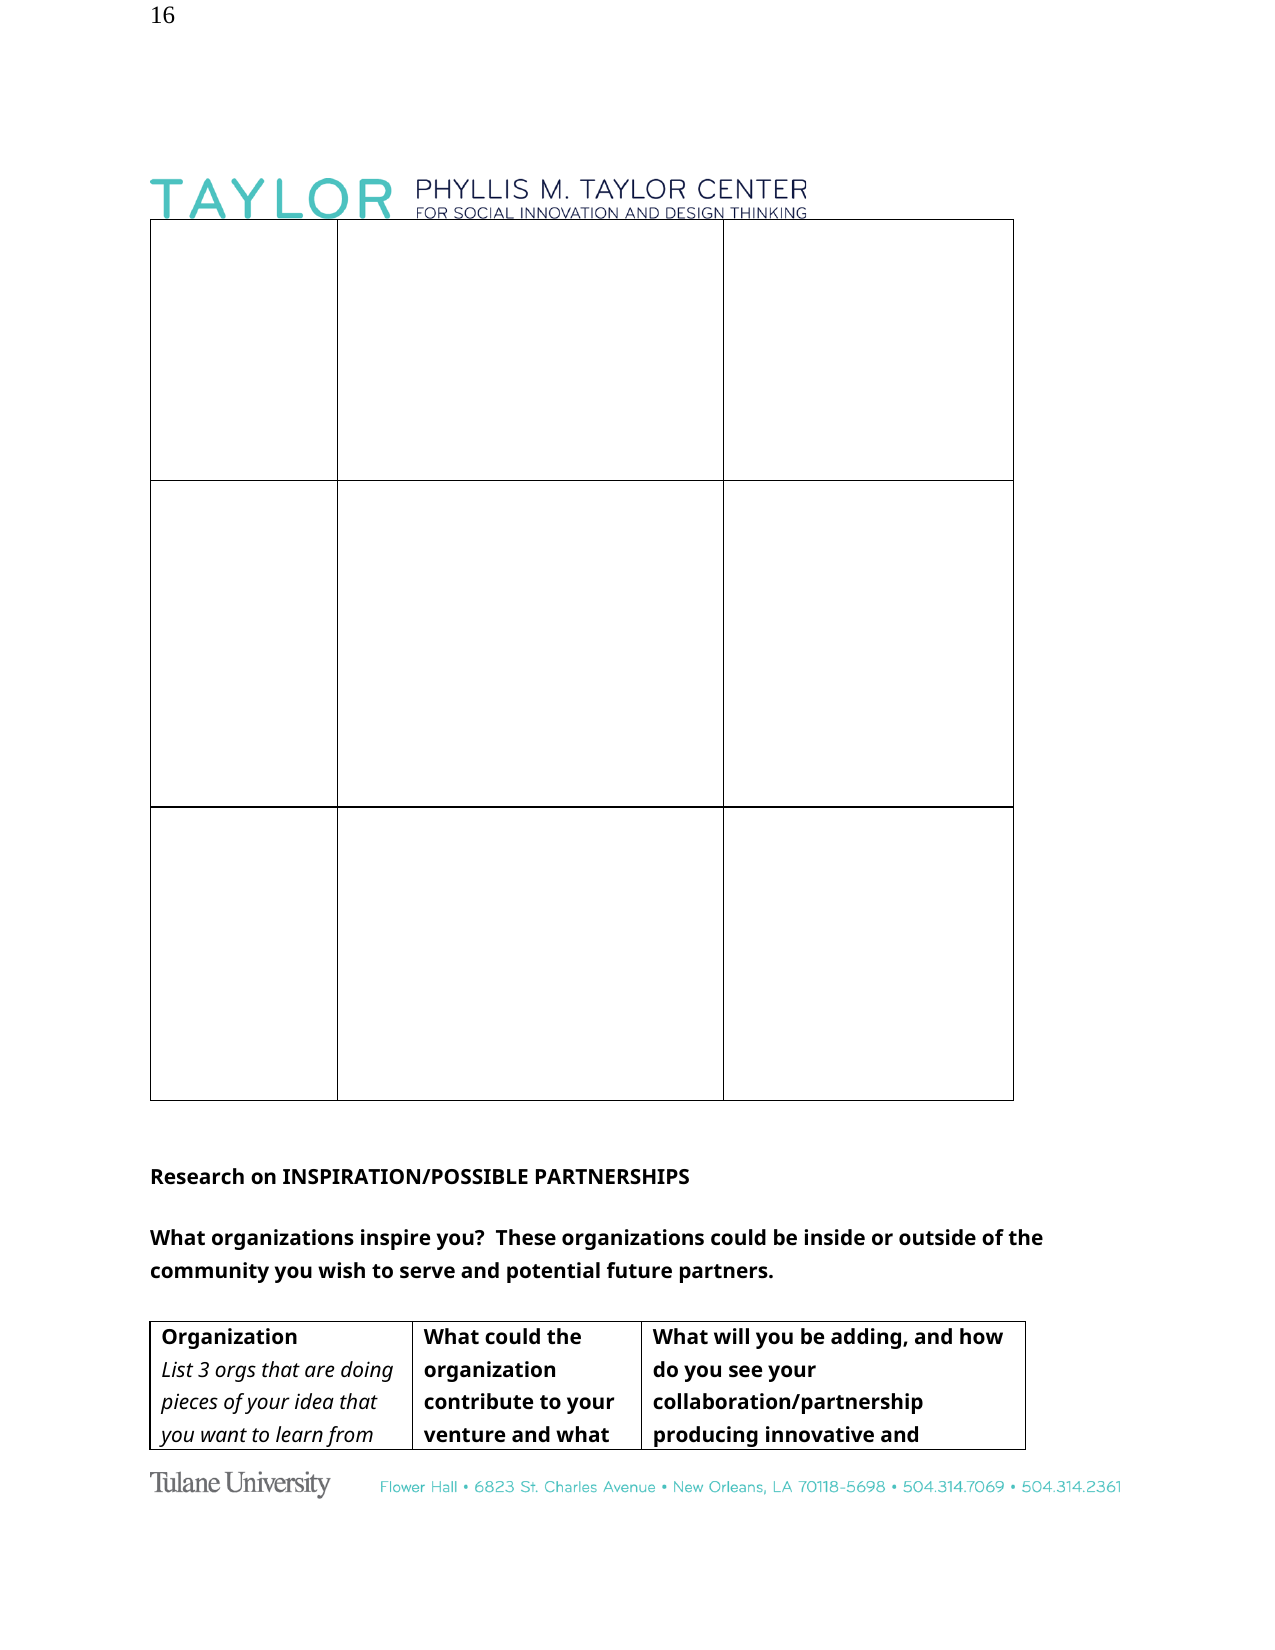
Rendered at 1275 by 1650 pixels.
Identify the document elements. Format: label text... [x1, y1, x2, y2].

table_cell [724, 808, 1013, 1100]
text Research on INSPIRATION/POSSIBLE PARTNERSHIPS [150, 1162, 1125, 1191]
table_header What could the organization contribute to your venture and what approaches or resources can you draw from? [413, 1322, 641, 1448]
table_cell [724, 481, 1013, 806]
table_cell [338, 220, 723, 480]
table_cell [151, 481, 337, 806]
text What organizations inspire you? These organizations could be inside or outside of the community you wish to serve and potential future partners. [150, 1223, 1125, 1284]
table_cell [151, 808, 337, 1100]
picture [150, 178, 807, 219]
table_cell [724, 220, 1013, 480]
table_cell [151, 220, 337, 480]
table_header What will you be adding, and how do you see your collaboration/partnership producing innovative and effective work? [642, 1322, 1025, 1448]
table_cell [338, 481, 723, 806]
table_cell [338, 808, 723, 1100]
picture [150, 1457, 1125, 1500]
